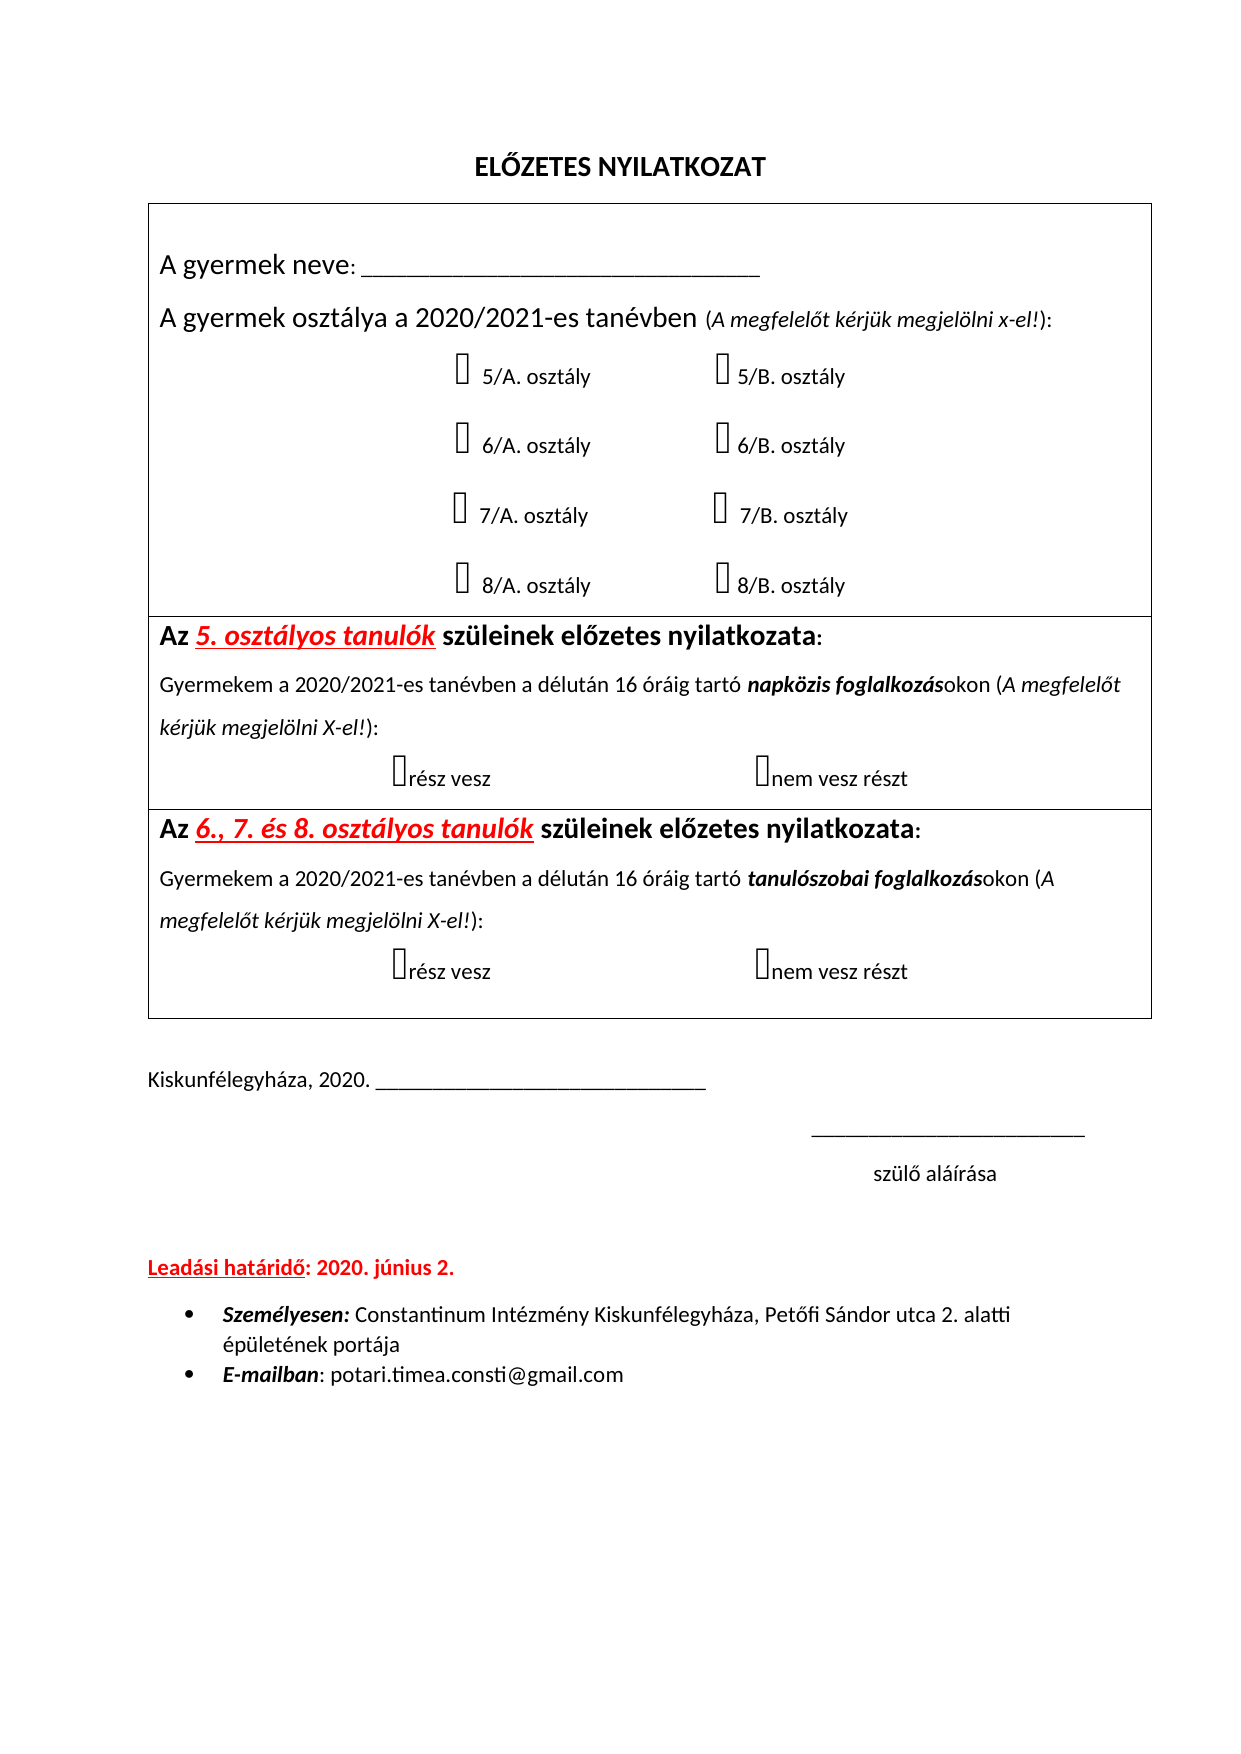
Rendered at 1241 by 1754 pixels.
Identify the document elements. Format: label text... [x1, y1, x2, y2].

list E-mailban: potari.timea.consti@gmail.com [185, 1360, 1093, 1388]
table_header A gyermek neve: ___________________________________ A gyermek osztálya a 2020/2021-es tanévben (A megfelelőt kérjük megjelölni x-el!): 5/A. osztály 5/B. osztály 6/A. osztály 6/B. osztály 7/A. osztály 7/B. osztály 8/A. osztály 8/B. osztály [149, 204, 1151, 616]
text Leadási határidő: 2020. június 2. [148, 1253, 1093, 1281]
list Személyesen: Constantinum Intézmény Kiskunfélegyháza, Petőfi Sándor utca 2. alatti épületének portája [185, 1300, 1093, 1358]
text Kiskunfélegyháza, 2020. _____________________________ [148, 1065, 1093, 1093]
text ________________________ [148, 1112, 1093, 1140]
table_cell Az 5. osztályos tanulók szüleinek előzetes nyilatkozata: Gyermekem a 2020/2021-es tanévben a délután 16 óráig tartó napközis foglalkozásokon (A megfelelőt kérjük megjelölni X-el!): rész vesz nem vesz részt [149, 617, 1151, 809]
text ELŐZETES NYILATKOZAT [148, 148, 1093, 183]
text szülő aláírása [148, 1159, 1093, 1187]
table_cell Az 6., 7. és 8. osztályos tanulók szüleinek előzetes nyilatkozata: Gyermekem a 2020/2021-es tanévben a délután 16 óráig tartó tanulószobai foglalkozásokon (A megfelelőt kérjük megjelölni X-el!): rész vesz nem vesz részt [149, 810, 1151, 1017]
